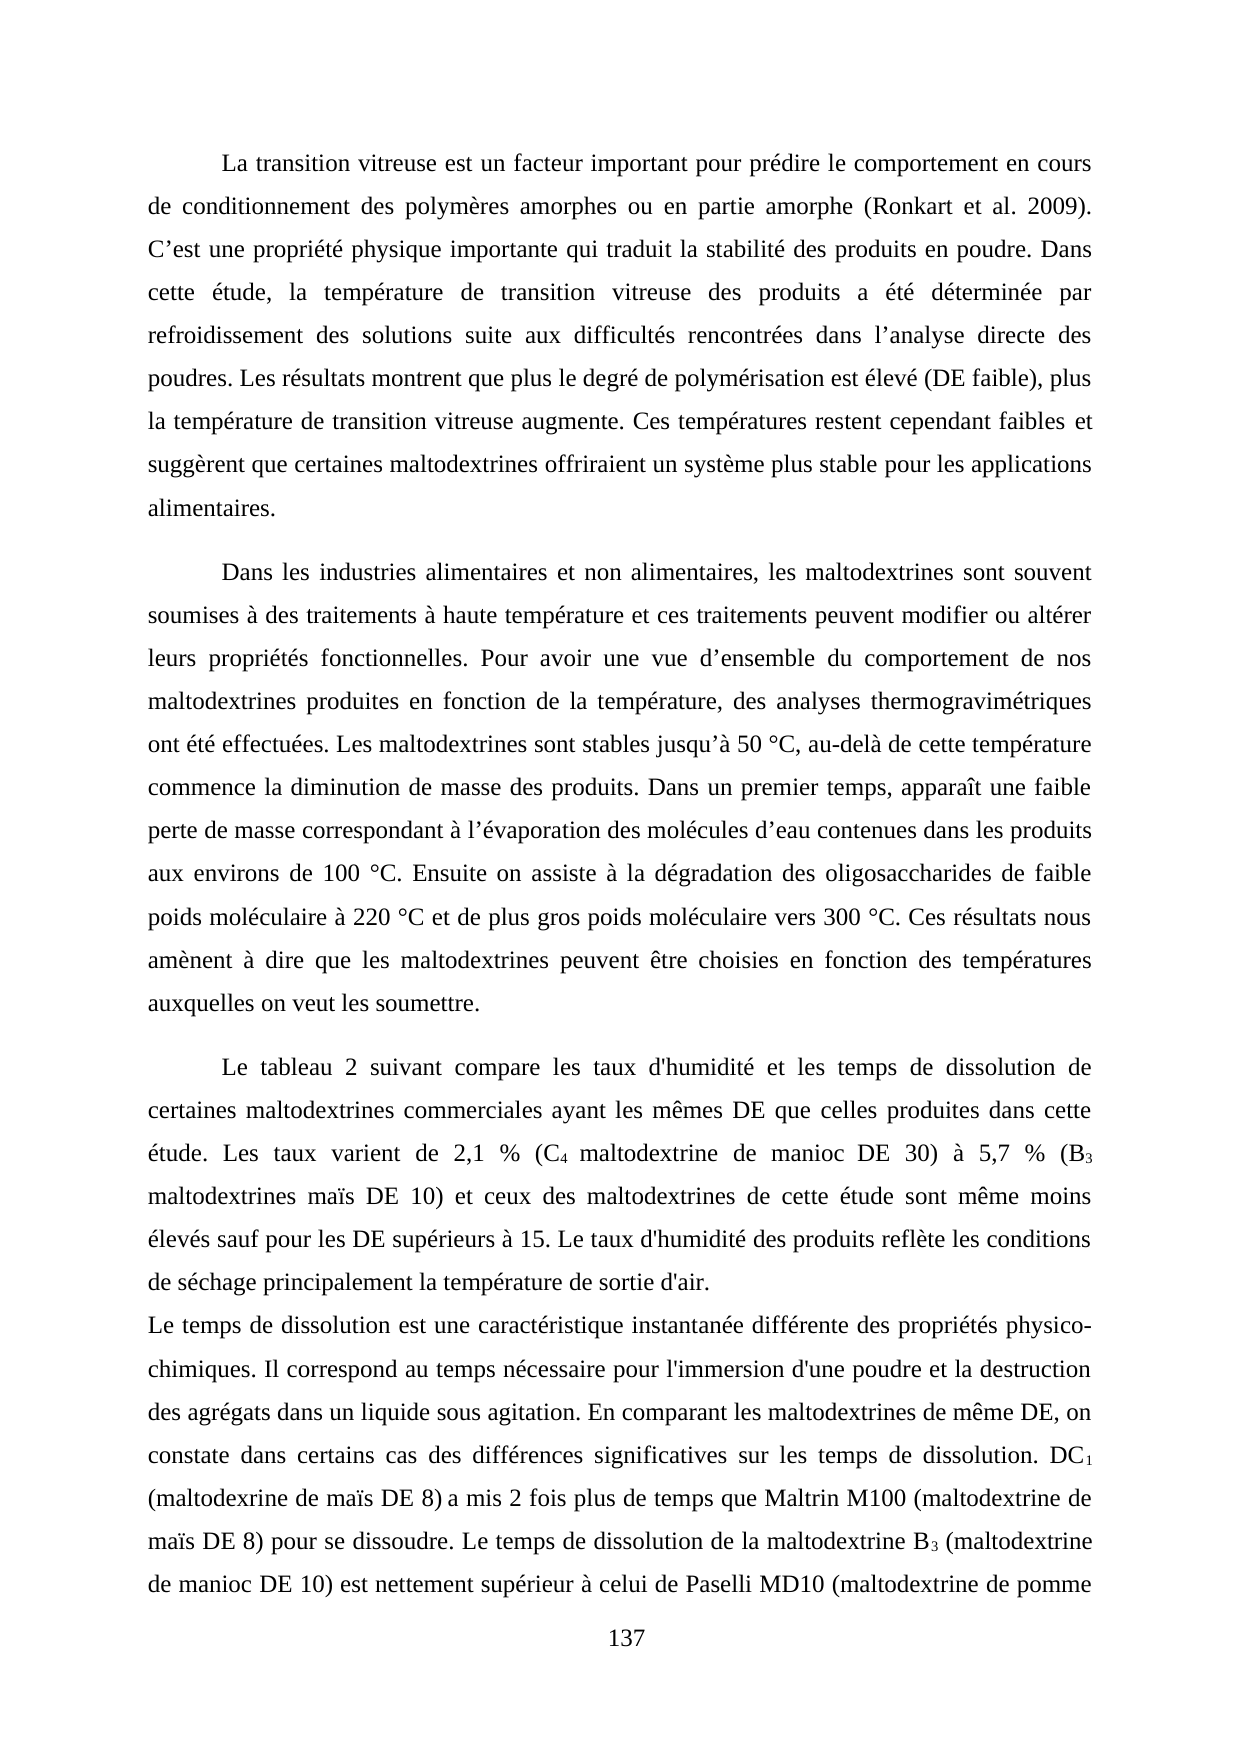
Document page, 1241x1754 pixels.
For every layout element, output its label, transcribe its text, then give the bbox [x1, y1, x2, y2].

text Dans les industries alimentaires et non alimentaires, les maltodextrines sont souvent soumises à des traitements à haute température et ces traitements peuvent modifier ou altérer leurs propriétés fonctionnelles. Pour avoir une vue d’ensemble du comportement de nos maltodextrines produites en fonction de la température, des analyses thermogravimétriques ont été effectuées. Les maltodextrines sont stables jusqu’à 50 °C, au-delà de cette température commence la diminution de masse des produits. Dans un premier temps, apparaît une faible perte de masse correspondant à l’évaporation des molécules d’eau contenues dans les produits aux environs de 100 °C. Ensuite on assiste à la dégradation des oligosaccharides de faible poids moléculaire à 220 °C et de plus gros poids moléculaire vers 300 °C. Ces résultats nous amènent à dire que les maltodextrines peuvent être choisies en fonction des températures auxquelles on veut les soumettre. [148, 557, 1093, 1017]
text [148, 1311, 1093, 1598]
text Le tableau 2 suivant compare les taux d'humidité et les temps de dissolution de certaines maltodextrines commerciales ayant les mêmes DE que celles produites dans cette étude. Les taux varient de 2,1 % (C4 maltodextrine de manioc DE 30) à 5,7 % (B3 maltodextrines maïs DE 10) et ceux des maltodextrines de cette étude sont même moins élevés sauf pour les DE supérieurs à 15. Le taux d'humidité des produits reflète les conditions de séchage principalement la température de sortie d'air. [148, 1052, 1093, 1296]
text La transition vitreuse est un facteur important pour prédire le comportement en cours de conditionnement des polymères amorphes ou en partie amorphe (Ronkart et al. 2009). C’est une propriété physique importante qui traduit la stabilité des produits en poudre. Dans cette étude, la température de transition vitreuse des produits a été déterminée par refroidissement des solutions suite aux difficultés rencontrées dans l’analyse directe des poudres. Les résultats montrent que plus le degré de polymérisation est élevé (DE faible), plus la température de transition vitreuse augmente. Ces températures restent cependant faibles et suggèrent que certaines maltodextrines offriraient un système plus stable pour les applications alimentaires. [148, 148, 1093, 521]
